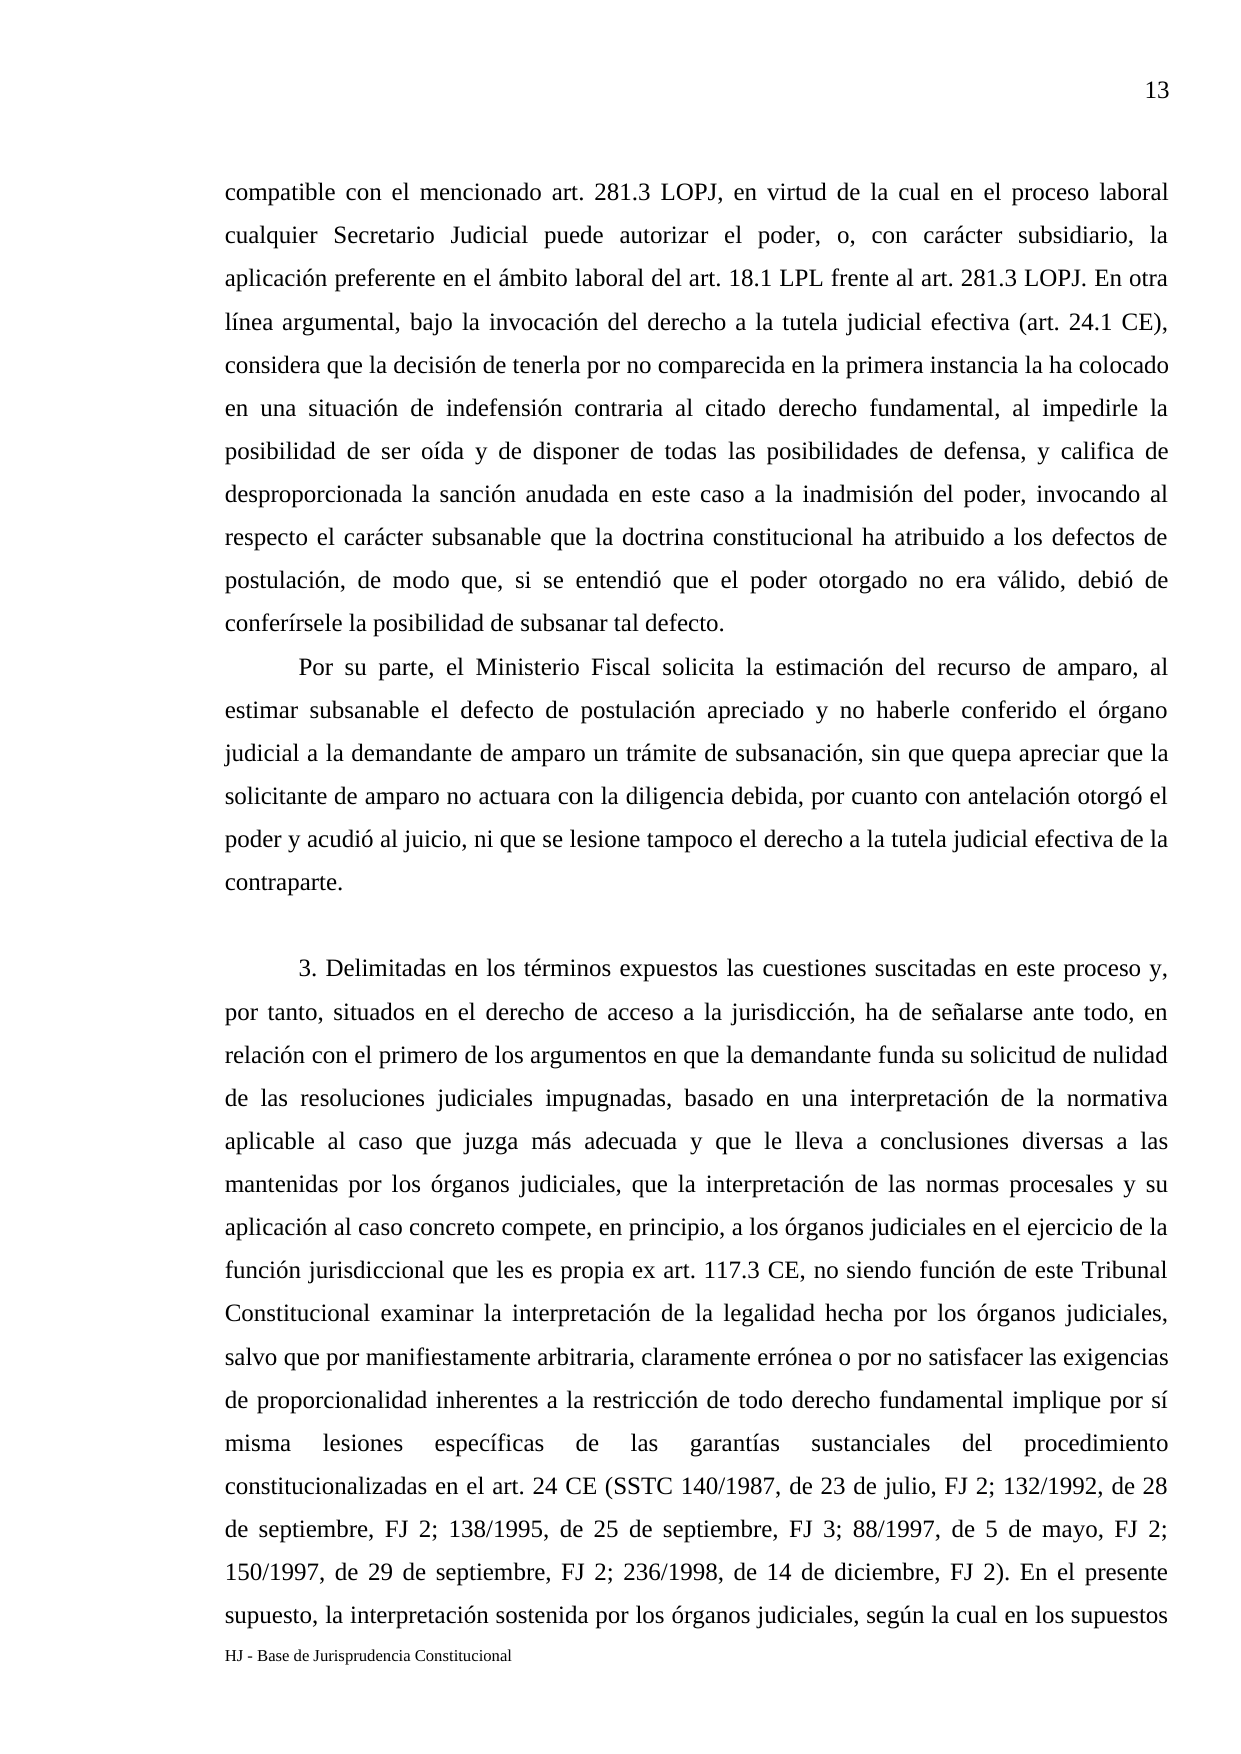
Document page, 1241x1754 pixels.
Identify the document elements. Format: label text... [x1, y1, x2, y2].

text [224, 177, 1169, 637]
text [224, 953, 1169, 1629]
text Por su parte, el Ministerio Fiscal solicita la estimación del recurso de amparo, al estimar subsanable el defecto de postulación apreciado y no haberle conferido el órgano judicial a la demandante de amparo un trámite de subsanación, sin que quepa apreciar que la solicitante de amparo no actuara con la diligencia debida, por cuanto con antelación otorgó el poder y acudió al juicio, ni que se lesione tampoco el derecho a la tutela judicial efectiva de la contraparte. [224, 652, 1169, 896]
